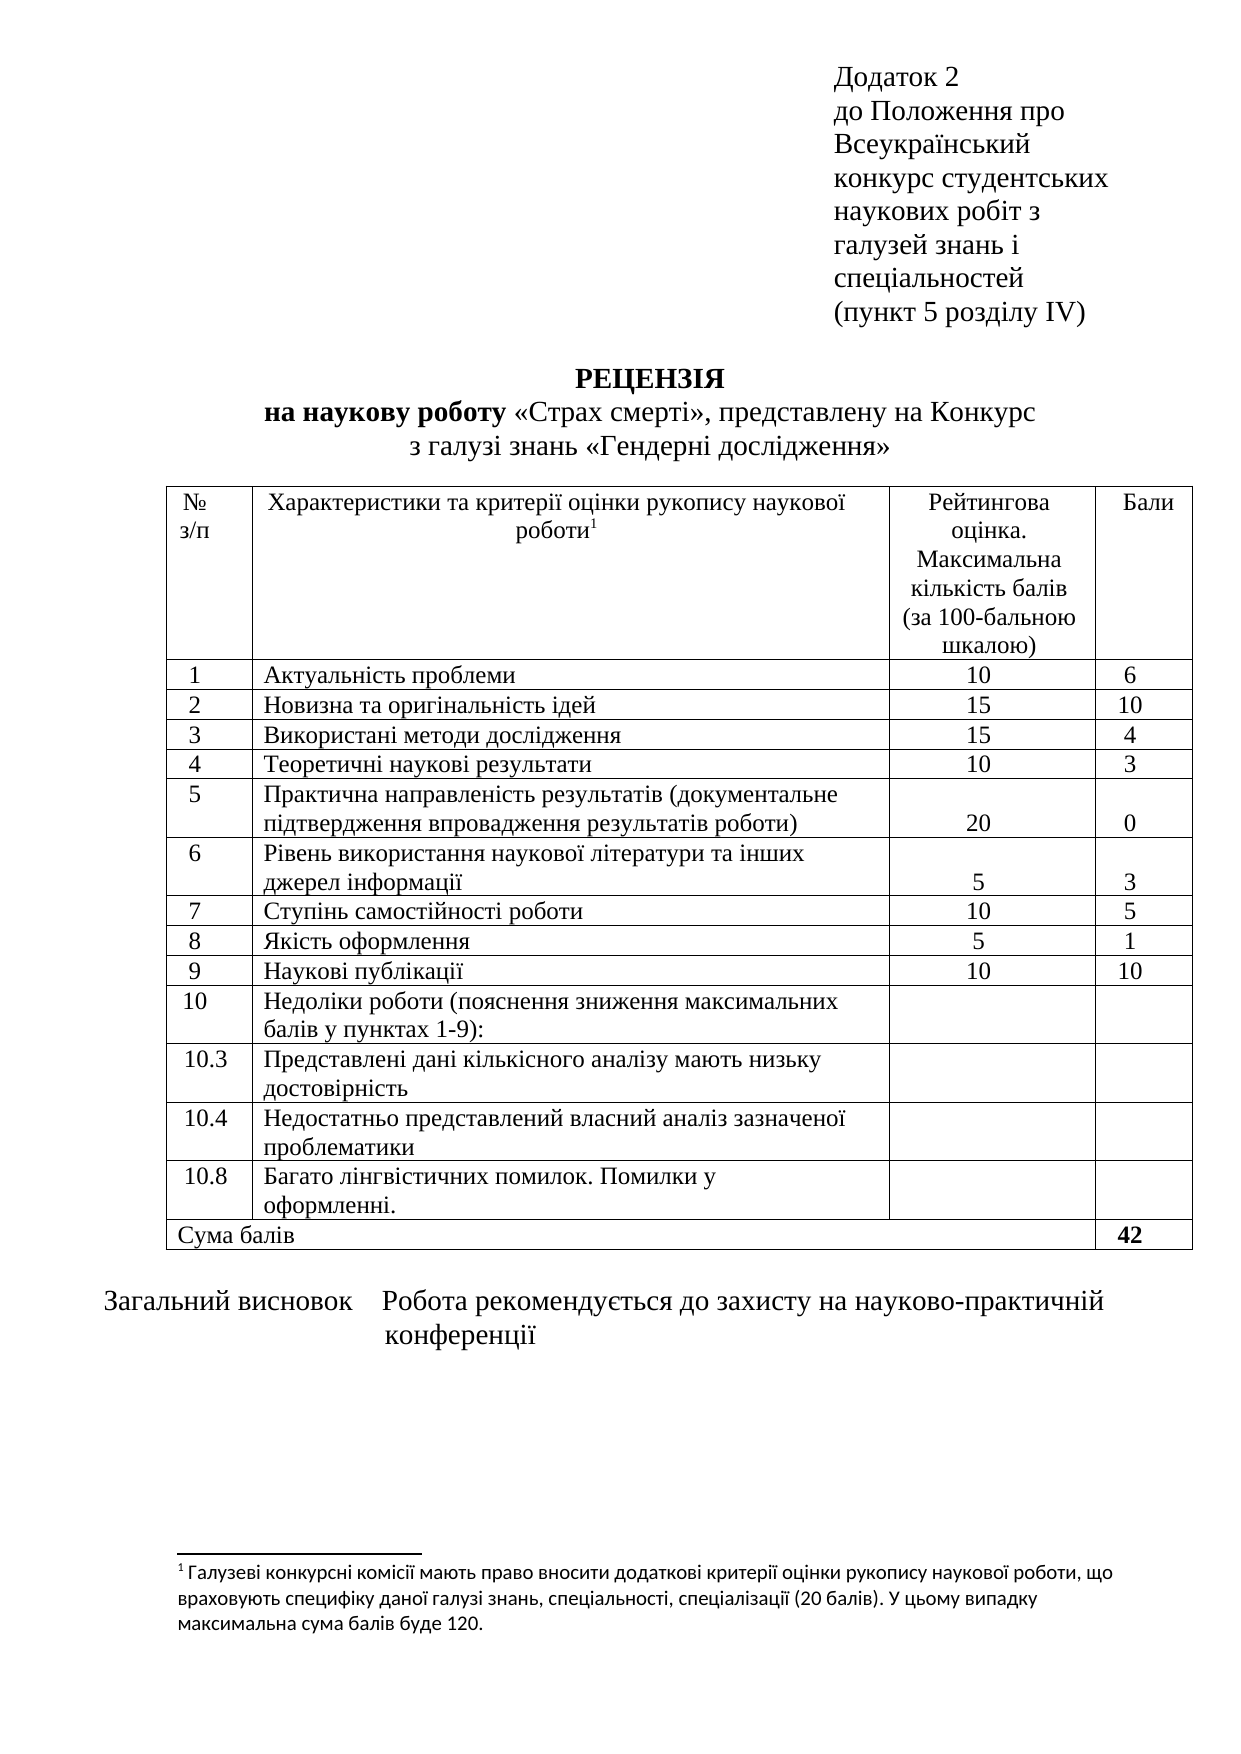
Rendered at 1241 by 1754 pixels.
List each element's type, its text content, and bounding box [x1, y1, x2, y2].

table_cell Ступінь самостійності роботи [253, 896, 889, 925]
table_cell 10 [890, 660, 1095, 689]
table_cell 6 [167, 838, 252, 895]
table_cell 10.8 [167, 1161, 252, 1219]
text Загальний висновок Робота рекомендується до захисту на науково-практичній [103, 1283, 1123, 1317]
table_cell 10.3 [167, 1044, 252, 1102]
table_cell Новизна та оригінальність ідей [253, 690, 889, 719]
table_cell [1096, 1161, 1192, 1219]
table_cell [890, 1161, 1095, 1219]
table_cell 3 [1096, 838, 1192, 895]
table_cell 6 [1096, 660, 1192, 689]
text РЕЦЕНЗІЯ [177, 361, 1123, 394]
table_header Рейтингова оцінка. Максимальна кількість балів (за 100-бальною шкалою) [890, 487, 1095, 659]
table_cell Сума балів [167, 1220, 1095, 1249]
text (пункт 5 розділу ІV) [833, 294, 1123, 327]
table_cell Теоретичні наукові результати [253, 750, 889, 778]
table_cell 1 [1096, 926, 1192, 955]
table_cell 1 [167, 660, 252, 689]
table_cell [1096, 986, 1192, 1043]
table_cell Рівень використання наукової літератури та інших джерел інформації [253, 838, 889, 895]
table_header Характеристики та критерії оцінки рукопису наукової роботи [253, 487, 889, 659]
table_header № з/п [167, 487, 252, 659]
table_cell 3 [167, 720, 252, 748]
table_cell [890, 986, 1095, 1043]
table_cell 10 [167, 986, 252, 1043]
text конференції [158, 1317, 1123, 1350]
table_cell 42 [1096, 1220, 1192, 1249]
table_cell 5 [890, 838, 1095, 895]
table_cell 4 [1096, 720, 1192, 748]
text на наукову роботу «Cтрах смерті», представлену на Конкурс [177, 394, 1123, 428]
table_cell 10 [890, 896, 1095, 925]
table_cell Наукові публікації [253, 956, 889, 985]
table_cell 10 [890, 750, 1095, 778]
table_cell [1096, 1044, 1192, 1102]
table_cell 8 [167, 926, 252, 955]
table_cell Актуальність проблеми [253, 660, 889, 689]
table_cell 9 [167, 956, 252, 985]
table_cell 10 [890, 956, 1095, 985]
table_cell [890, 1044, 1095, 1102]
table_cell 7 [167, 896, 252, 925]
table_cell 10 [1096, 956, 1192, 985]
table_cell 5 [167, 779, 252, 837]
table_cell 0 [1096, 779, 1192, 837]
table_cell Представлені дані кількісного аналізу мають низьку достовірність [253, 1044, 889, 1102]
text Додаток 2 [833, 59, 1123, 93]
table_cell 5 [1096, 896, 1192, 925]
table_cell Недоліки роботи (пояснення зниження максимальних балів у пунктах 1-9): [253, 986, 889, 1043]
table_cell [1096, 1103, 1192, 1160]
table_cell Недостатньо представлений власний аналіз зазначеної проблематики [253, 1103, 889, 1160]
table_cell 15 [890, 720, 1095, 748]
text до Положення про Всеукраїнський конкурс студентських наукових робіт з галузей знань і спеціальностей [833, 93, 1123, 294]
table_cell 4 [167, 750, 252, 778]
table_cell 20 [890, 779, 1095, 837]
table_cell 10.4 [167, 1103, 252, 1160]
table_cell 3 [1096, 750, 1192, 778]
table_cell Якість оформлення [253, 926, 889, 955]
table_cell Практична направленість результатів (документальне підтвердження впровадження результатів роботи) [253, 779, 889, 837]
table_cell 2 [167, 690, 252, 719]
text з галузі знань «Гендерні дослідження» [177, 428, 1123, 462]
table_cell [890, 1103, 1095, 1160]
table_cell 10 [1096, 690, 1192, 719]
table_cell 15 [890, 690, 1095, 719]
table_cell Багато лінгвістичних помилок. Помилки у оформленні. [253, 1161, 889, 1219]
table_cell 5 [890, 926, 1095, 955]
table_header Бали [1096, 487, 1192, 659]
table_cell Використані методи дослідження [253, 720, 889, 748]
